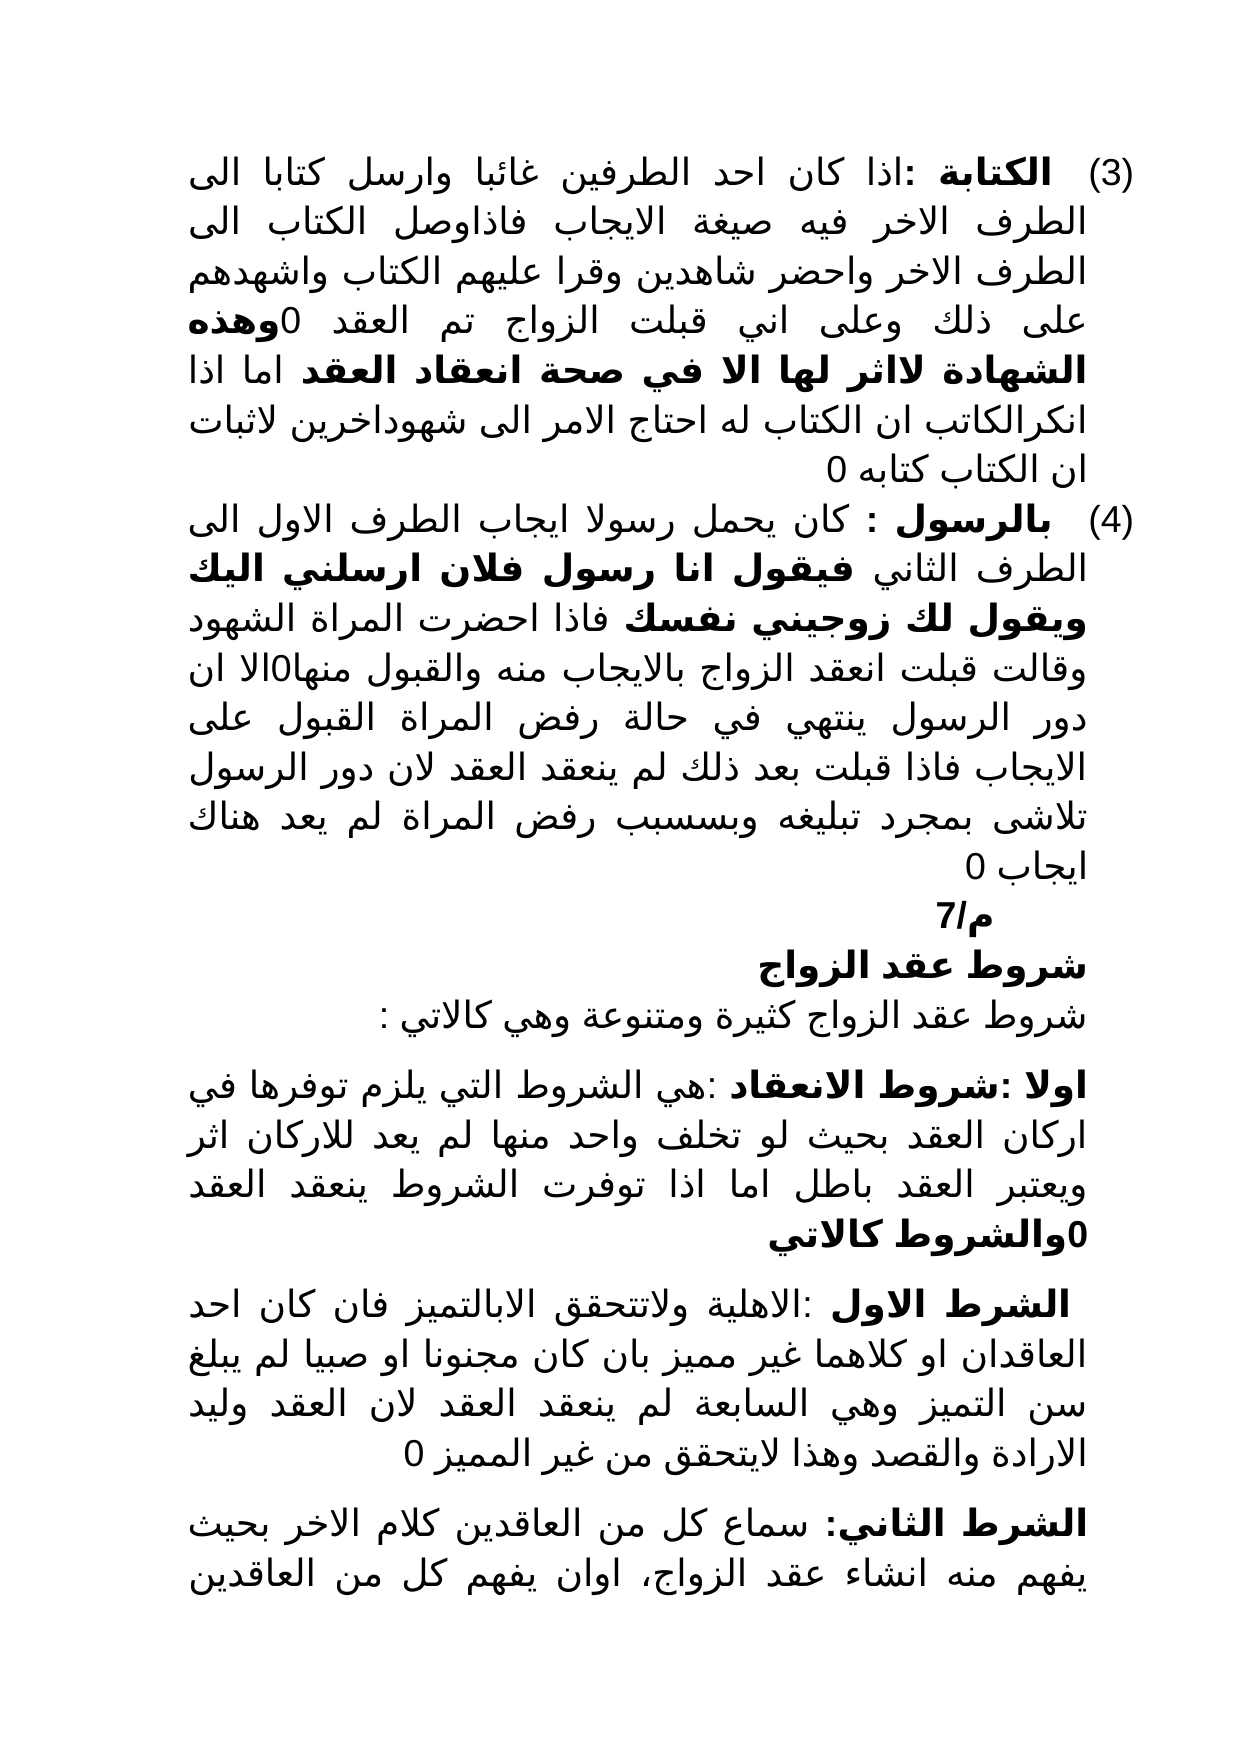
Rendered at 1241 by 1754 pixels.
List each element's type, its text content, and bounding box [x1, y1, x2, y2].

list شروط عقد الزواج كثيرة ومتنوعة وهي كالاتي : [187, 993, 1088, 1036]
list شروط عقد الزواج [187, 943, 1088, 986]
list م/7 [187, 894, 1088, 937]
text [187, 1502, 1088, 1594]
list الكتابة :اذا كان احد الطرفين غائبا وارسل كتابا الى الطرف الاخر فيه صيغة الايجاب فاذاوصل الكتاب الى الطرف الاخر واحضر شاهدين وقرا عليهم الكتاب واشهدهم على ذلك وعلى اني قبلت الزواج تم العقد 0وهذه الشهادة لااثر لها الا في صحة انعقاد العقد اما اذا انكرالكاتب ان الكتاب له احتاج الامر الى شهوداخرين لاثبات ان الكتاب كتابه 0 [187, 150, 1088, 491]
text الشرط الاول :الاهلية ولاتتحقق الابالتميز فان كان احد العاقدان او كلاهما غير مميز بان كان مجنونا او صبيا لم يبلغ سن التميز وهي السابعة لم ينعقد العقد لان العقد وليد الارادة والقصد وهذا لايتحقق من غير المميز 0 [187, 1282, 1088, 1474]
text اولا :شروط الانعقاد :هي الشروط التي يلزم توفرها في اركان العقد بحيث لو تخلف واحد منها لم يعد للاركان اثر ويعتبر العقد باطل اما اذا توفرت الشروط ينعقد العقد 0والشروط كالاتي [187, 1063, 1088, 1255]
list بالرسول : كان يحمل رسولا ايجاب الطرف الاول الى الطرف الثاني فيقول انا رسول فلان ارسلني اليك ويقول لك زوجيني نفسك فاذا احضرت المراة الشهود وقالت قبلت انعقد الزواج بالايجاب منه والقبول منها0الا ان دور الرسول ينتهي في حالة رفض المراة القبول على الايجاب فاذا قبلت بعد ذلك لم ينعقد العقد لان دور الرسول تلاشى بمجرد تبليغه وبسسبب رفض المراة لم يعد هناك ايجاب 0 [187, 497, 1088, 887]
